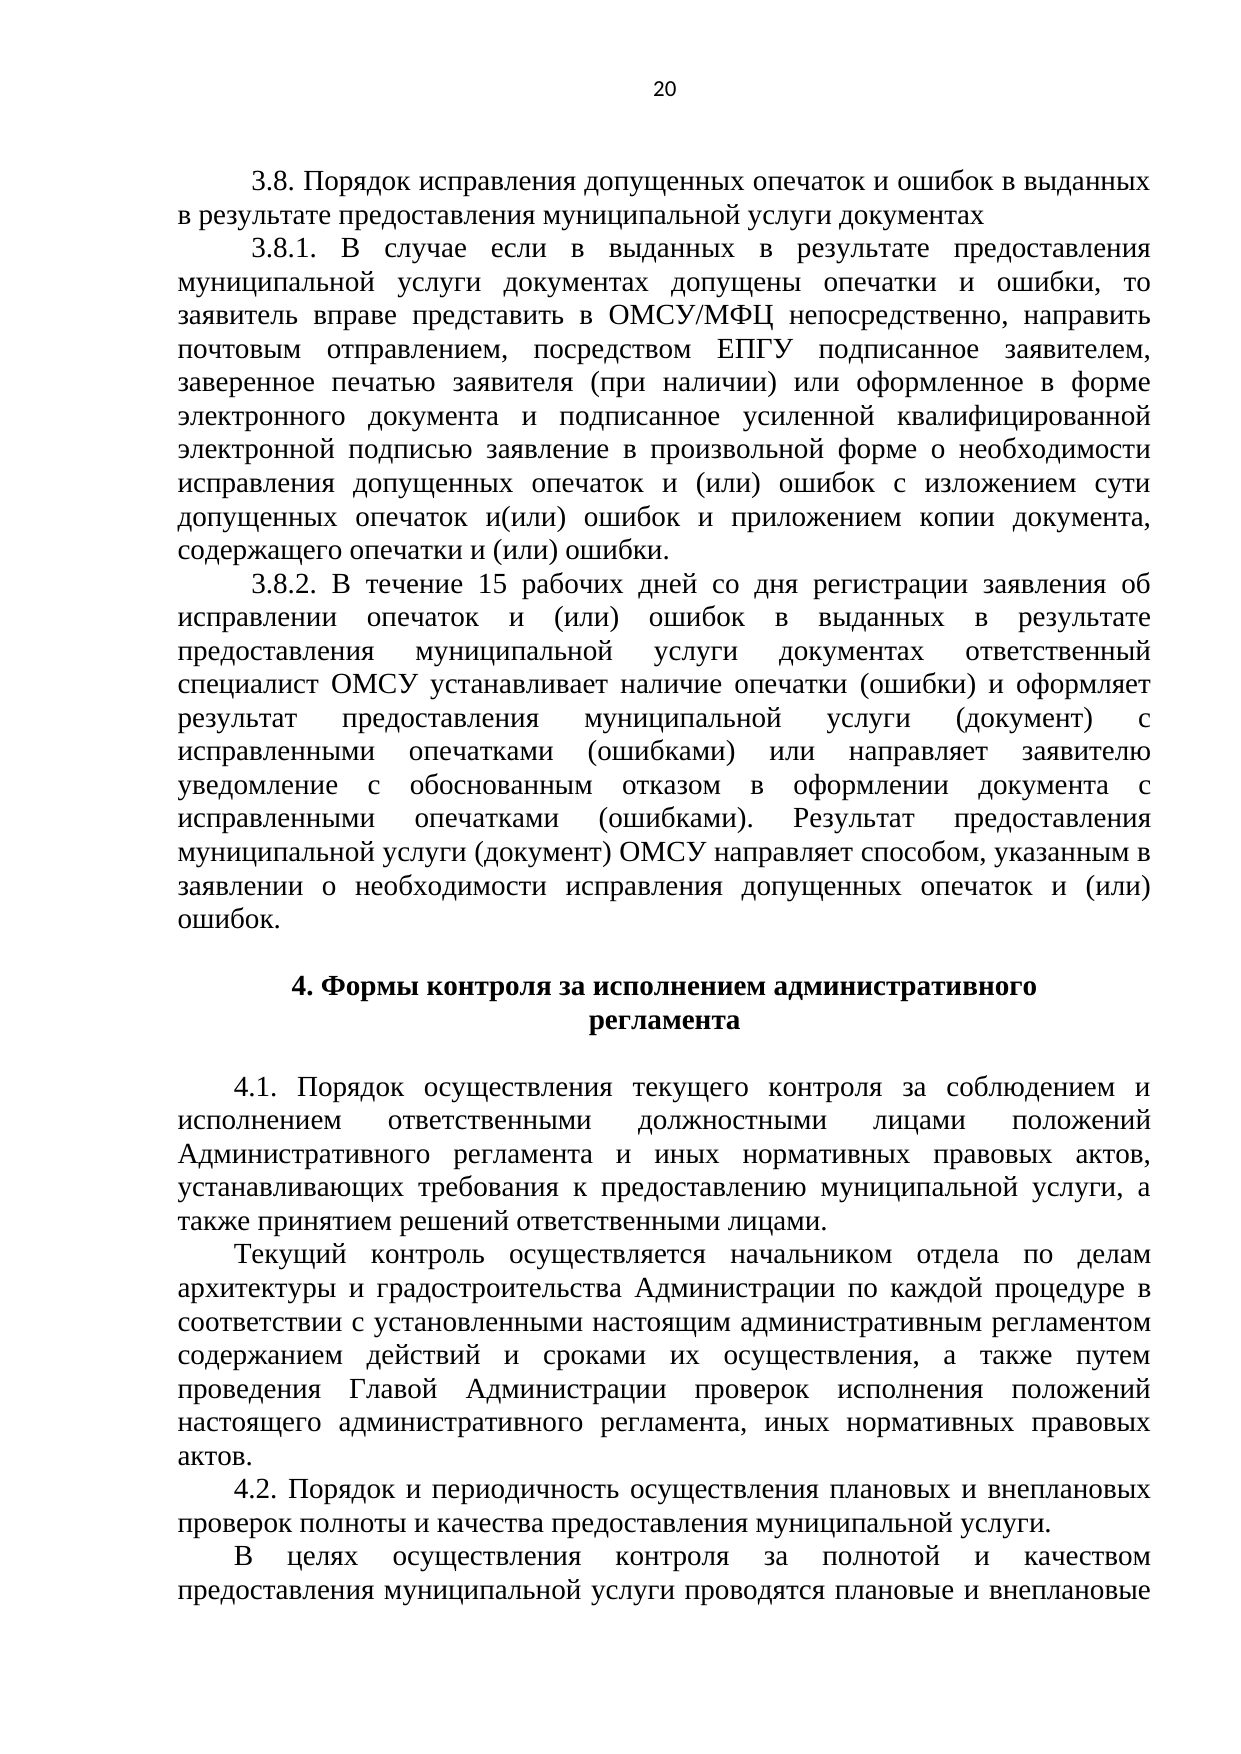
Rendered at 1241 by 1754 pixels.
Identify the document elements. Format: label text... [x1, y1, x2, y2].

text 4.1. Порядок осуществления текущего контроля за соблюдением и исполнением ответственными должностными лицами положений Административного регламента и иных нормативных правовых актов, устанавливающих требования к предоставлению муниципальной услуги, а также принятием решений ответственными лицами. [177, 1069, 1152, 1237]
text 4.2. Порядок и периодичность осуществления плановых и внеплановых проверок полноты и качества предоставления муниципальной услуги. [177, 1471, 1152, 1538]
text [177, 1538, 1152, 1606]
text 3.8. Порядок исправления допущенных опечаток и ошибок в выданных в результате предоставления муниципальной услуги документах [177, 163, 1152, 230]
text регламента [177, 1002, 1152, 1035]
text 3.8.2. В течение 15 рабочих дней со дня регистрации заявления об исправлении опечаток и (или) ошибок в выданных в результате предоставления муниципальной услуги документах ответственный специалист ОМСУ устанавливает наличие опечатки (ошибки) и оформляет результат предоставления муниципальной услуги (документ) с исправленными опечатками (ошибками) или направляет заявителю уведомление с обоснованным отказом в оформлении документа с исправленными опечатками (ошибками). Результат предоставления муниципальной услуги (документ) ОМСУ направляет способом, указанным в заявлении о необходимости исправления допущенных опечаток и (или) ошибок. [177, 566, 1152, 935]
text 3.8.1. В случае если в выданных в результате предоставления муниципальной услуги документах допущены опечатки и ошибки, то заявитель вправе представить в ОМСУ/МФЦ непосредственно, направить почтовым отправлением, посредством ЕПГУ подписанное заявителем, заверенное печатью заявителя (при наличии) или оформленное в форме электронного документа и подписанное усиленной квалифицированной электронной подписью заявление в произвольной форме о необходимости исправления допущенных опечаток и (или) ошибок с изложением сути допущенных опечаток и(или) ошибок и приложением копии документа, содержащего опечатки и (или) ошибки. [177, 230, 1152, 566]
text 4. Формы контроля за исполнением административного [177, 968, 1152, 1002]
text Текущий контроль осуществляется начальником отдела по делам архитектуры и градостроительства Администрации по каждой процедуре в соответствии с установленными настоящим административным регламентом содержанием действий и сроками их осуществления, а также путем проведения Главой Администрации проверок исполнения положений настоящего административного регламента, иных нормативных правовых актов. [177, 1237, 1152, 1471]
